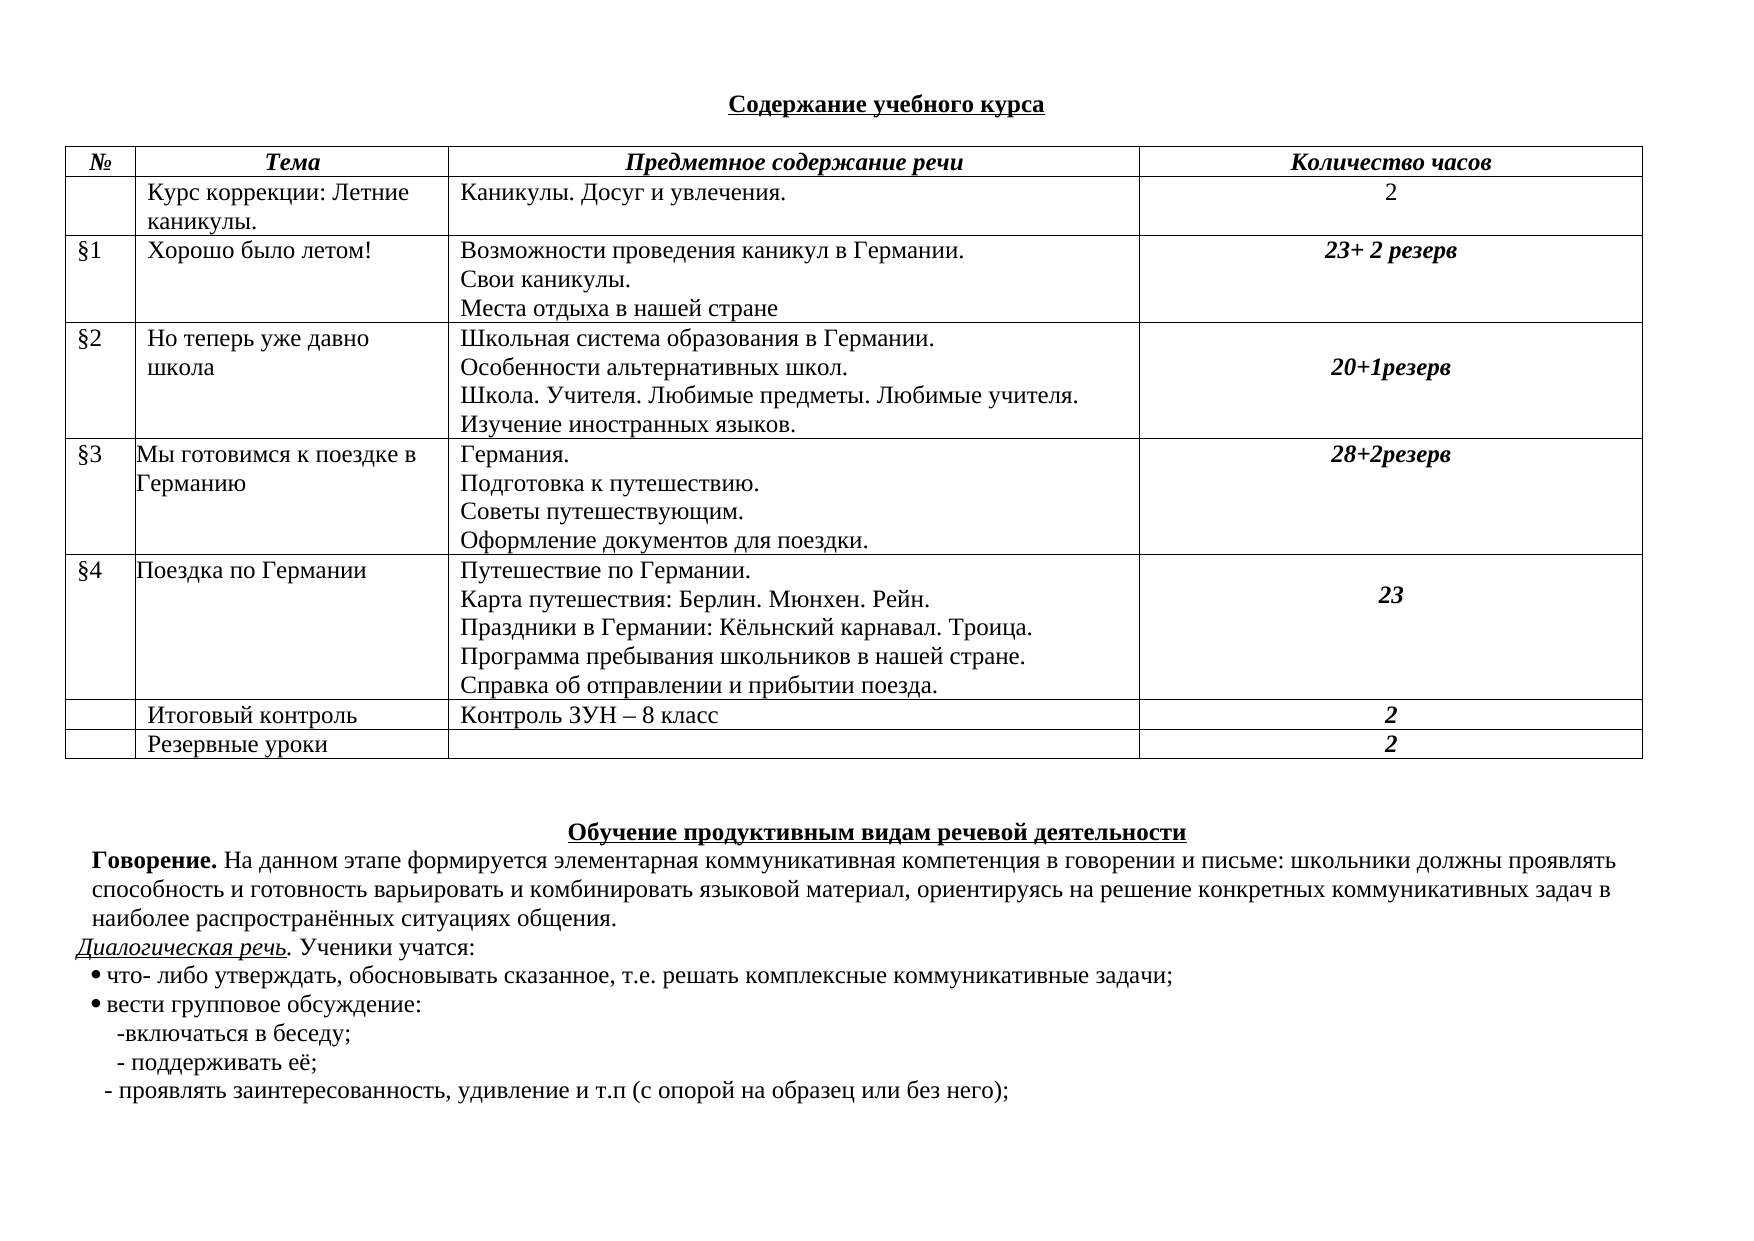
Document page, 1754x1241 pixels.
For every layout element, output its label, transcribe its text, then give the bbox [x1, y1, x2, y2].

table_cell Путешествие по Германии. Карта путешествия: Берлин. Мюнхен. Рейн. Праздники в Германии: Кёльнский карнавал. Троица. Программа пребывания школьников в нашей стране. Справка об отправлении и прибытии поезда. [449, 555, 1139, 699]
table_cell Мы готовимся к поездке в Германию [136, 439, 448, 554]
table_header № [66, 147, 135, 176]
table_cell Германия. Подготовка к путешествию. Советы путешествующим. Оформление документов для поездки. [449, 439, 1139, 554]
table_cell 2 [1140, 700, 1642, 728]
table_cell 20+1резерв [1140, 323, 1642, 438]
text Говорение. На данном этапе формируется элементарная коммуникативная компетенция в говорении и письме: школьники должны проявлять способность и готовность варьировать и комбинировать языковой материал, ориентируясь на решение конкретных коммуникативных задач в наиболее распространённых ситуациях общения. [92, 846, 1677, 932]
table_cell Хорошо было летом! [136, 236, 448, 322]
table_cell 28+2резерв [1140, 439, 1642, 554]
table_cell §3 [66, 439, 135, 554]
text Содержание учебного курса [77, 89, 1677, 117]
table_cell 23 [1140, 555, 1642, 699]
text Диалогическая речь. Ученики учатся: [77, 932, 1677, 961]
table_cell Контроль ЗУН – 8 класс [449, 700, 1139, 728]
table_cell §2 [66, 323, 135, 438]
table_cell Поездка по Германии [136, 555, 448, 699]
table_cell 2 [1140, 730, 1642, 758]
table_cell Каникулы. Досуг и увлечения. [449, 177, 1139, 234]
text -включаться в беседу; [92, 1018, 1677, 1047]
table_header Тема [136, 147, 448, 176]
table_cell §4 [66, 555, 135, 699]
table_cell [66, 730, 135, 758]
table_cell Курс коррекции: Летние каникулы. [136, 177, 448, 234]
text - поддерживать её; [92, 1047, 1677, 1076]
table_cell [66, 177, 135, 234]
table_cell [66, 700, 135, 728]
text Обучение продуктивным видам речевой деятельности [77, 817, 1677, 846]
table_cell Но теперь уже давно школа [136, 323, 448, 438]
table_cell Итоговый контроль [136, 700, 448, 728]
table_cell Школьная система образования в Германии. Особенности альтернативных школ. Школа. Учителя. Любимые предметы. Любимые учителя. Изучение иностранных языков. [449, 323, 1139, 438]
table_header Предметное содержание речи [449, 147, 1139, 176]
table_header Количество часов [1140, 147, 1642, 176]
table_cell §1 [66, 236, 135, 322]
list что- либо утверждать, обосновывать сказанное, т.е. решать комплексные коммуникативные задачи; [92, 961, 1677, 989]
table_cell Возможности проведения каникул в Германии. Свои каникулы. Места отдыха в нашей стране [449, 236, 1139, 322]
text - проявлять заинтересованность, удивление и т.п (с опорой на образец или без него); [92, 1076, 1677, 1104]
table_cell 23+ 2 резерв [1140, 236, 1642, 322]
table_cell Резервные уроки [136, 730, 448, 758]
table_cell [449, 730, 1139, 758]
table_cell 2 [1140, 177, 1642, 234]
list вести групповое обсуждение: [92, 989, 1677, 1018]
